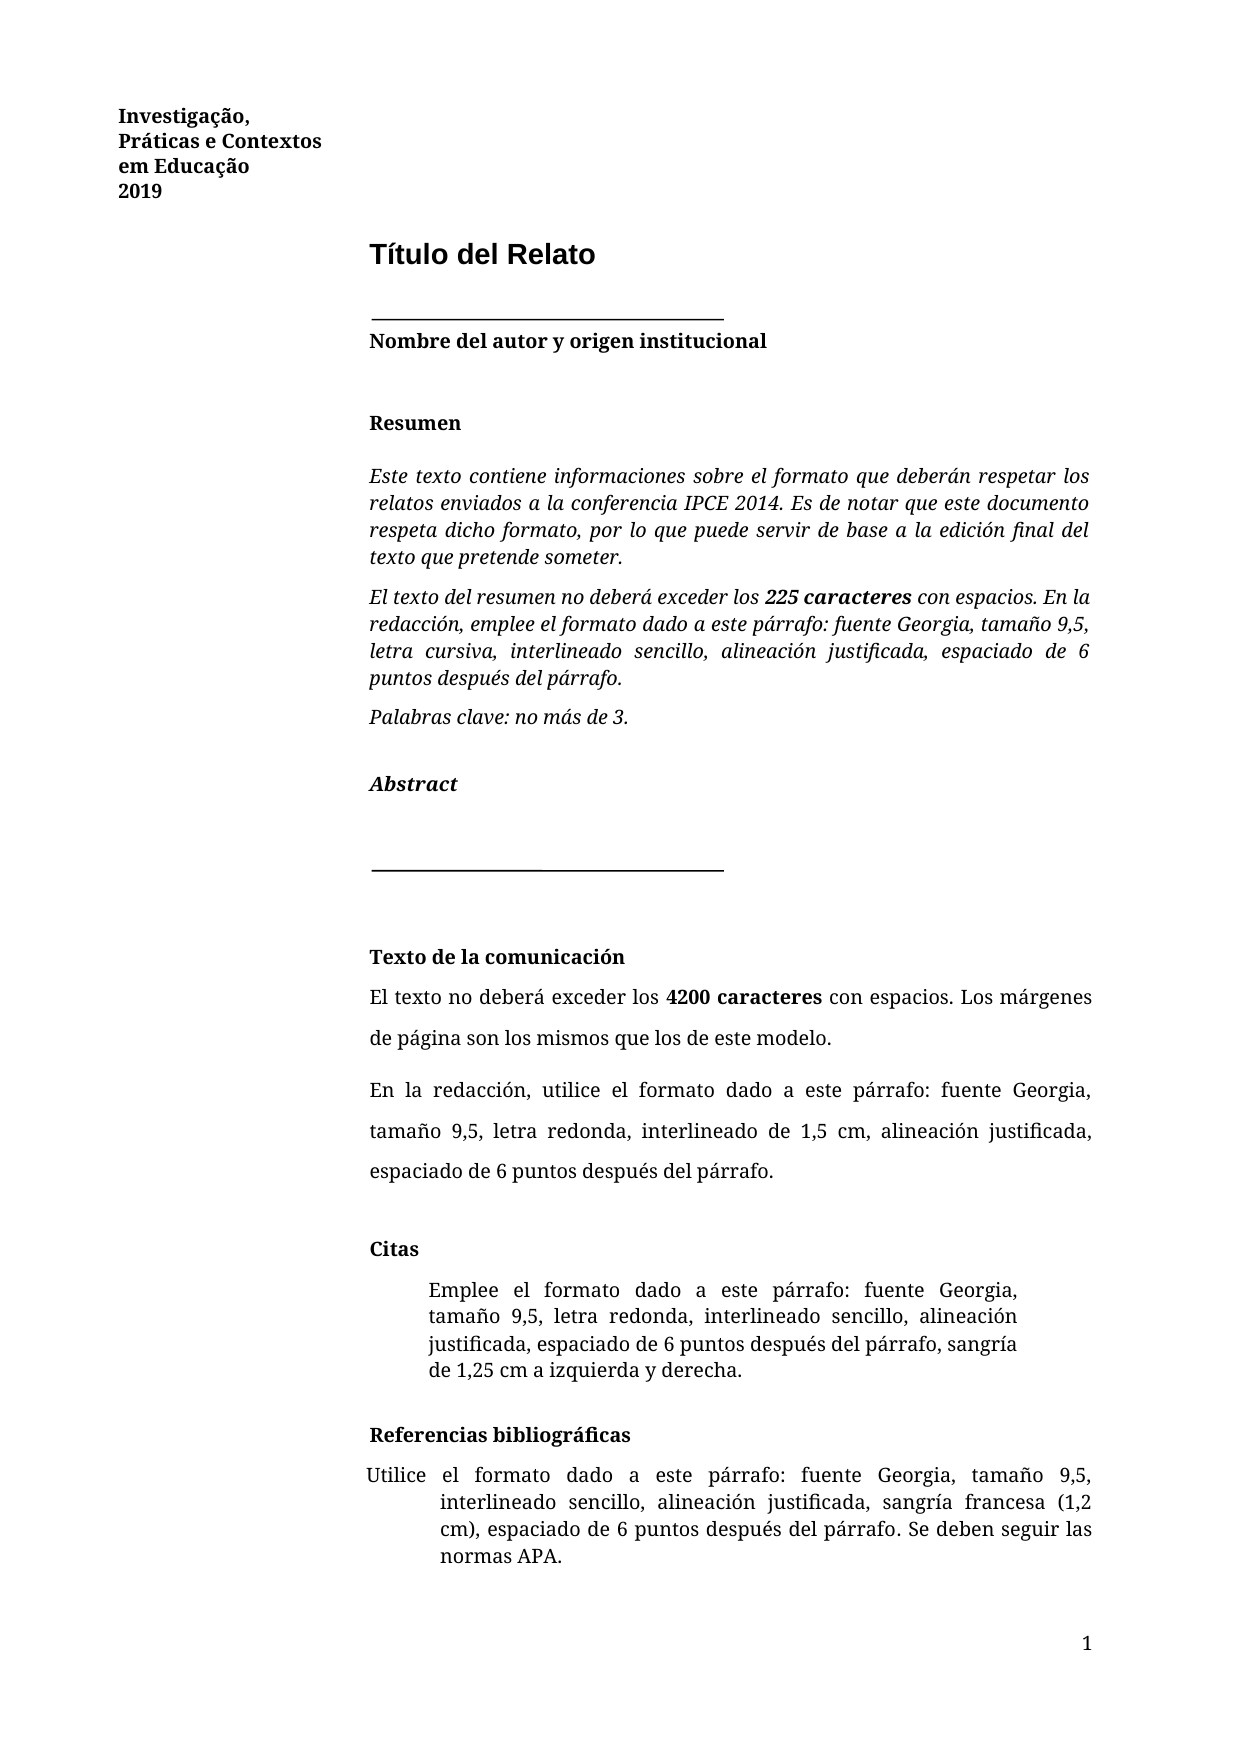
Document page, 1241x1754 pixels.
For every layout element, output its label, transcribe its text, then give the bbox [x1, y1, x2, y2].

text Palabras clave: no más de 3. [369, 703, 1092, 730]
text Emplee el formato dado a este párrafo: fuente Georgia, tamaño 9,5, letra redonda, interlineado sencillo, alineación justificada, espaciado de 6 puntos después del párrafo, sangría de 1,25 cm a izquierda y derecha. [428, 1276, 1019, 1384]
text Este texto contiene informaciones sobre el formato que deberán respetar los relatos enviados a la conferencia IPCE 2014. Es de notar que este documento respeta dicho formato, por lo que puede servir de base a la edición final del texto que pretende someter. [369, 463, 1092, 571]
text El texto del resumen no deberá exceder los 225 caracteres con espacios. En la redacción, emplee el formato dado a este párrafo: fuente Georgia, tamaño 9,5, letra cursiva, interlineado sencillo, alineación justificada, espaciado de 6 puntos después del párrafo. [369, 583, 1092, 691]
text Referencias bibliográficas [369, 1421, 1092, 1448]
text Nombre del autor y origen institucional [369, 327, 1092, 354]
text Citas [369, 1235, 1092, 1262]
text Resumen [369, 408, 1092, 436]
text Abstract [369, 770, 1092, 797]
text Utilice el formato dado a este párrafo: fuente Georgia, tamaño 9,5, interlineado sencillo, alineación justificada, sangría francesa (1,2 cm), espaciado de 6 puntos después del párrafo. Se deben seguir las normas APA. [366, 1462, 1092, 1569]
text El texto no deberá exceder los 4200 caracteres con espacios. Los márgenes de página son los mismos que los de este modelo. [369, 983, 1092, 1051]
text En la redacción, utilice el formato dado a este párrafo: fuente Georgia, tamaño 9,5, letra redonda, interlineado de 1,5 cm, alineación justificada, espaciado de 6 puntos después del párrafo. [369, 1077, 1092, 1184]
text Título del Relato [369, 231, 1092, 273]
text Texto de la comunicación [369, 943, 1092, 970]
